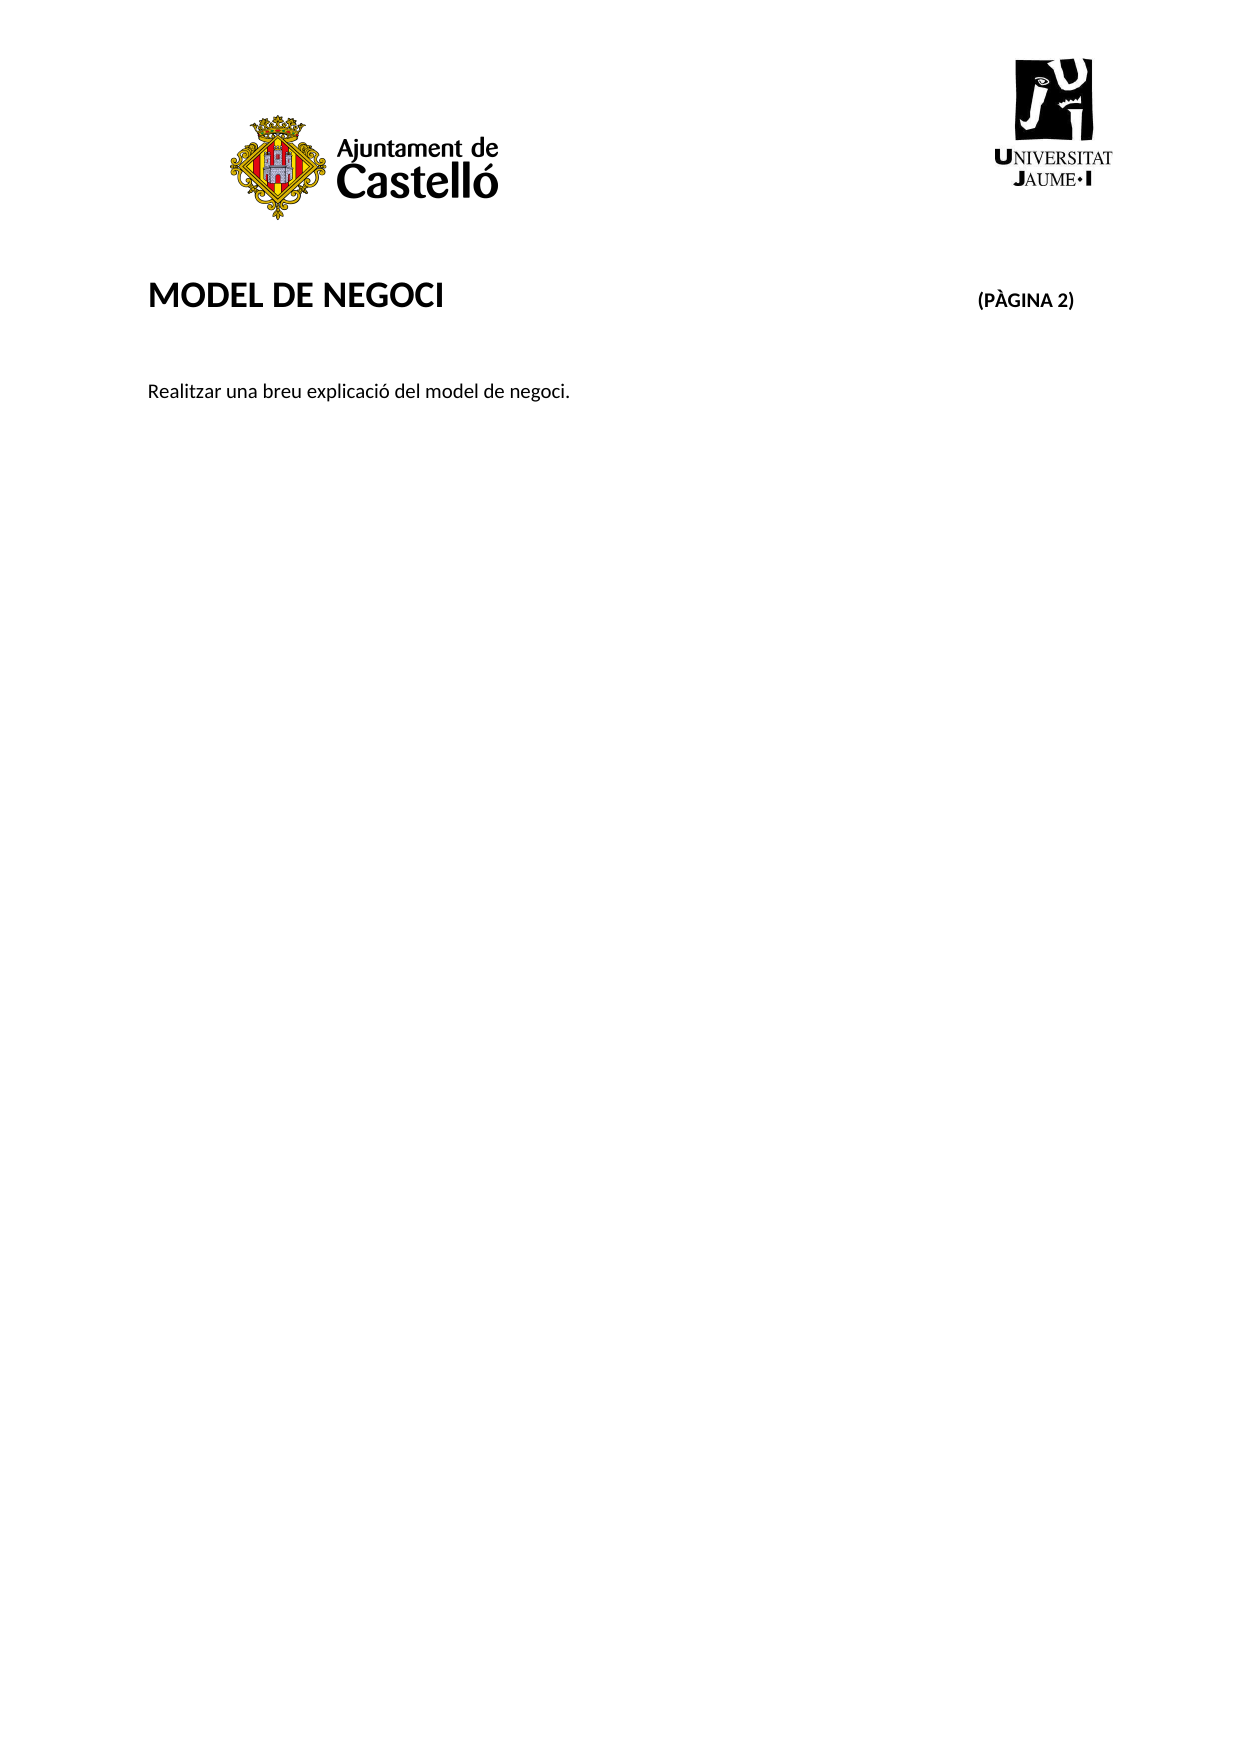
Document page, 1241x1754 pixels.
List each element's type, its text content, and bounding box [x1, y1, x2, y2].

text MODEL DE NEGOCI (PÀGINA 2) [148, 271, 1092, 317]
picture [216, 109, 512, 226]
picture [995, 58, 1113, 186]
text Realitzar una breu explicació del model de negoci. [148, 378, 1092, 404]
